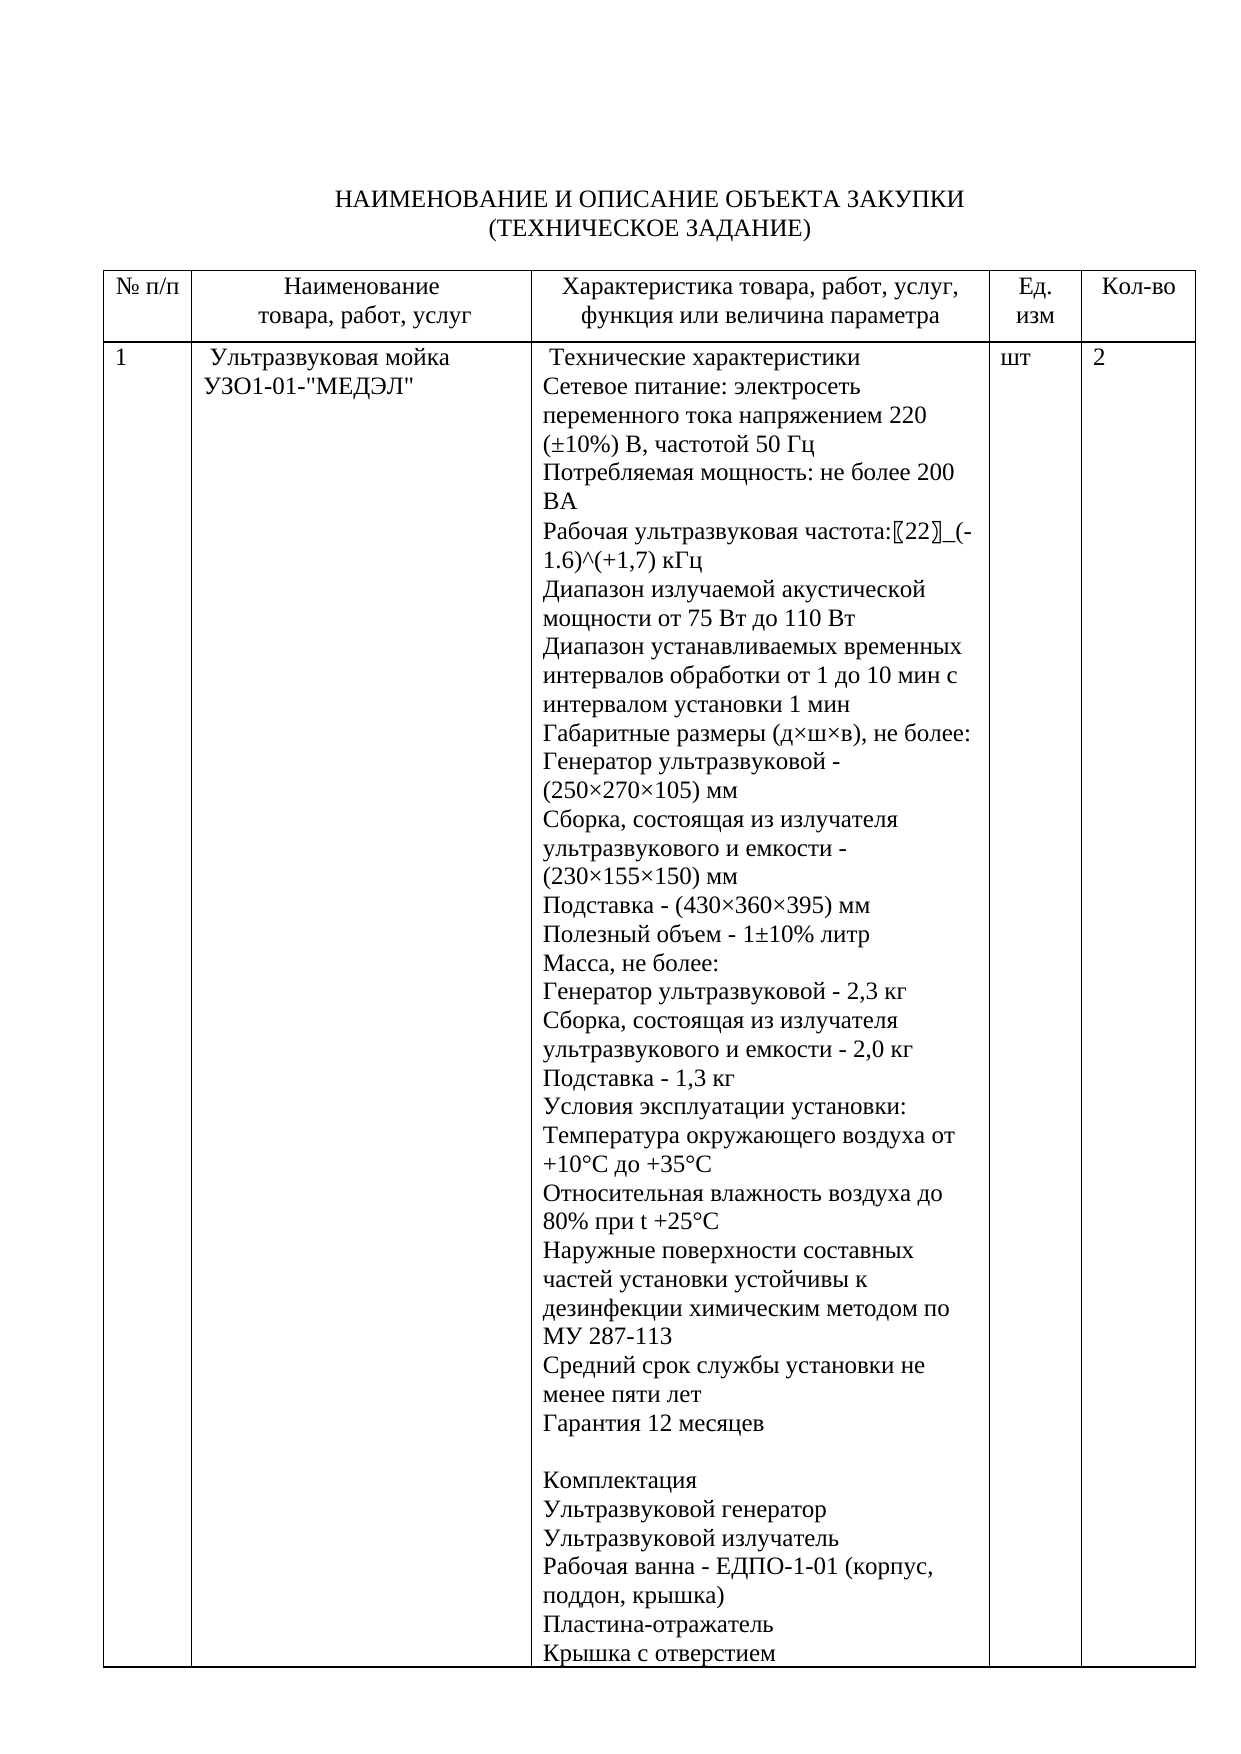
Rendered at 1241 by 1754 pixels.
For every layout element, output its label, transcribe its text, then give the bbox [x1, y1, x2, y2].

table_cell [192, 343, 531, 1666]
table_header Кол-во [1082, 271, 1195, 341]
table_header Характеристика товара, работ, услуг, функция или величина параметра [532, 271, 989, 341]
table_cell шт [990, 343, 1081, 1666]
table_cell 1 [104, 343, 191, 1666]
table_header Наименование товара, работ, услуг [192, 271, 531, 341]
table_header Ед. изм [990, 271, 1081, 341]
text НАИМЕНОВАНИЕ И ОПИСАНИЕ ОБЪЕКТА ЗАКУПКИ [118, 184, 1181, 213]
table_cell 2 [1082, 343, 1195, 1666]
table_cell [532, 343, 989, 1666]
table_header № п/п [104, 271, 191, 341]
text (ТЕХНИЧЕСКОЕ ЗАДАНИЕ) [118, 213, 1181, 242]
